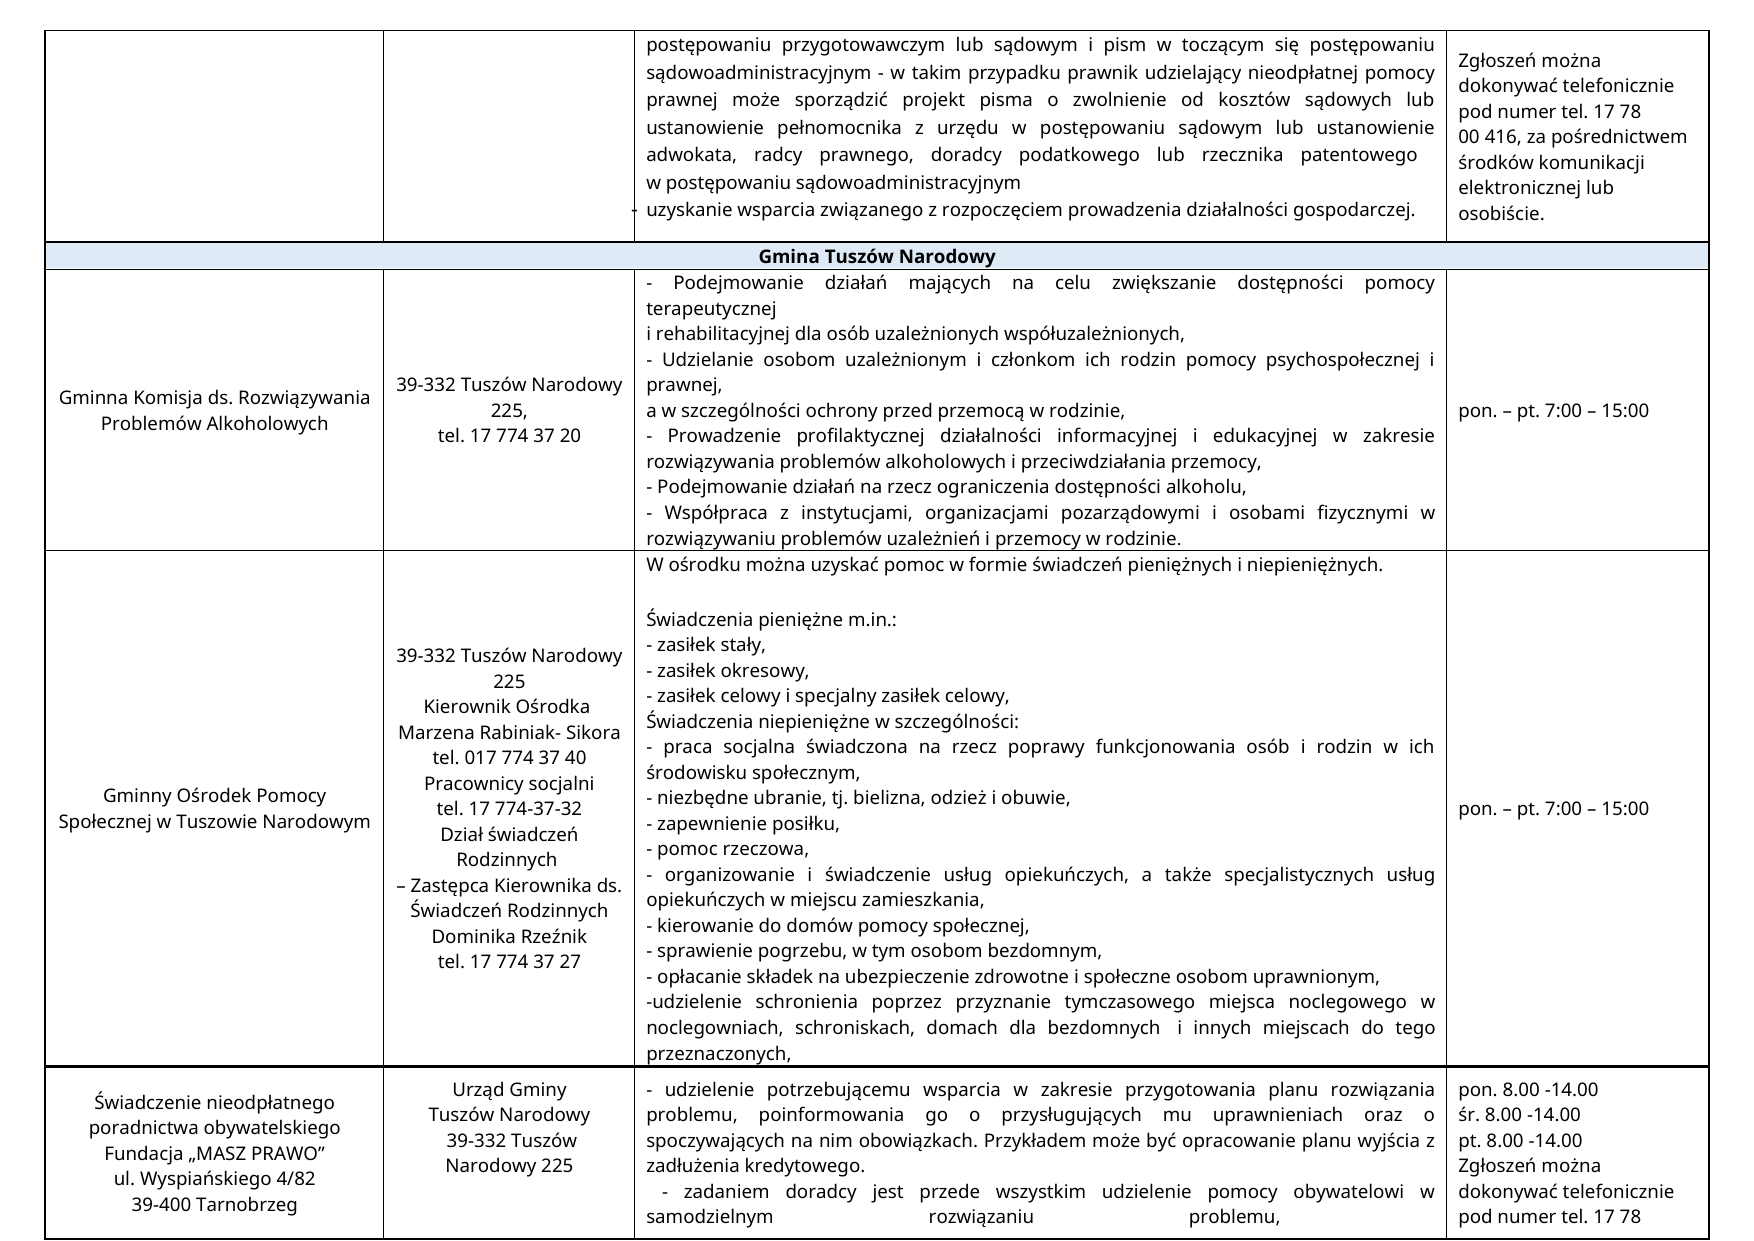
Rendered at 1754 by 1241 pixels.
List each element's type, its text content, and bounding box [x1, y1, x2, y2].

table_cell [384, 31, 634, 241]
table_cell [384, 1068, 634, 1238]
table_cell Gminny Ośrodek Pomocy Społecznej w Tuszowie Narodowym [46, 551, 383, 1065]
table_cell pon. – pt. 7:00 – 15:00 [1447, 551, 1708, 1065]
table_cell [635, 1068, 1446, 1238]
table_cell 39-332 Tuszów Narodowy 225, tel. 17 774 37 20 [384, 270, 634, 550]
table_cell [1447, 31, 1708, 241]
table_cell W ośrodku można uzyskać pomoc w formie świadczeń pieniężnych i niepieniężnych. Świadczenia pieniężne m.in.: - zasiłek stały, - zasiłek okresowy, - zasiłek celowy i specjalny zasiłek celowy, Świadczenia niepieniężne w szczególności: - praca socjalna świadczona na rzecz poprawy funkcjonowania osób i rodzin w ich środowisku społecznym, - niezbędne ubranie, tj. bielizna, odzież i obuwie, - zapewnienie posiłku, - pomoc rzeczowa, - organizowanie i świadczenie usług opiekuńczych, a także specjalistycznych usług opiekuńczych w miejscu zamieszkania, - kierowanie do domów pomocy społecznej, - sprawienie pogrzebu, w tym osobom bezdomnym, - opłacanie składek na ubezpieczenie zdrowotne i społeczne osobom uprawnionym, -udzielenie schronienia poprzez przyznanie tymczasowego miejsca noclegowego w noclegowniach, schroniskach, domach dla bezdomnych i innych miejscach do tego przeznaczonych, [635, 551, 1446, 1065]
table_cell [1447, 1068, 1708, 1238]
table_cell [46, 1068, 383, 1238]
table_cell 39-332 Tuszów Narodowy 225 Kierownik Ośrodka Marzena Rabiniak- Sikora tel. 017 774 37 40 Pracownicy socjalni tel. 17 774-37-32 Dział świadczeń Rodzinnych – Zastępca Kierownika ds. Świadczeń Rodzinnych Dominika Rzeźnik tel. 17 774 37 27 [384, 551, 634, 1065]
table_cell Gmina Tuszów Narodowy [46, 243, 1708, 268]
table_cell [635, 31, 1446, 241]
table_cell - Podejmowanie działań mających na celu zwiększanie dostępności pomocy terapeutycznej i rehabilitacyjnej dla osób uzależnionych współuzależnionych, - Udzielanie osobom uzależnionym i członkom ich rodzin pomocy psychospołecznej i prawnej, a w szczególności ochrony przed przemocą w rodzinie, - Prowadzenie profilaktycznej działalności informacyjnej i edukacyjnej w zakresie rozwiązywania problemów alkoholowych i przeciwdziałania przemocy, - Podejmowanie działań na rzecz ograniczenia dostępności alkoholu, - Współpraca z instytucjami, organizacjami pozarządowymi i osobami fizycznymi w rozwiązywaniu problemów uzależnień i przemocy w rodzinie. [635, 270, 1446, 550]
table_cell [46, 31, 383, 241]
table_cell pon. – pt. 7:00 – 15:00 [1447, 270, 1708, 550]
table_cell Gminna Komisja ds. Rozwiązywania Problemów Alkoholowych [46, 270, 383, 550]
